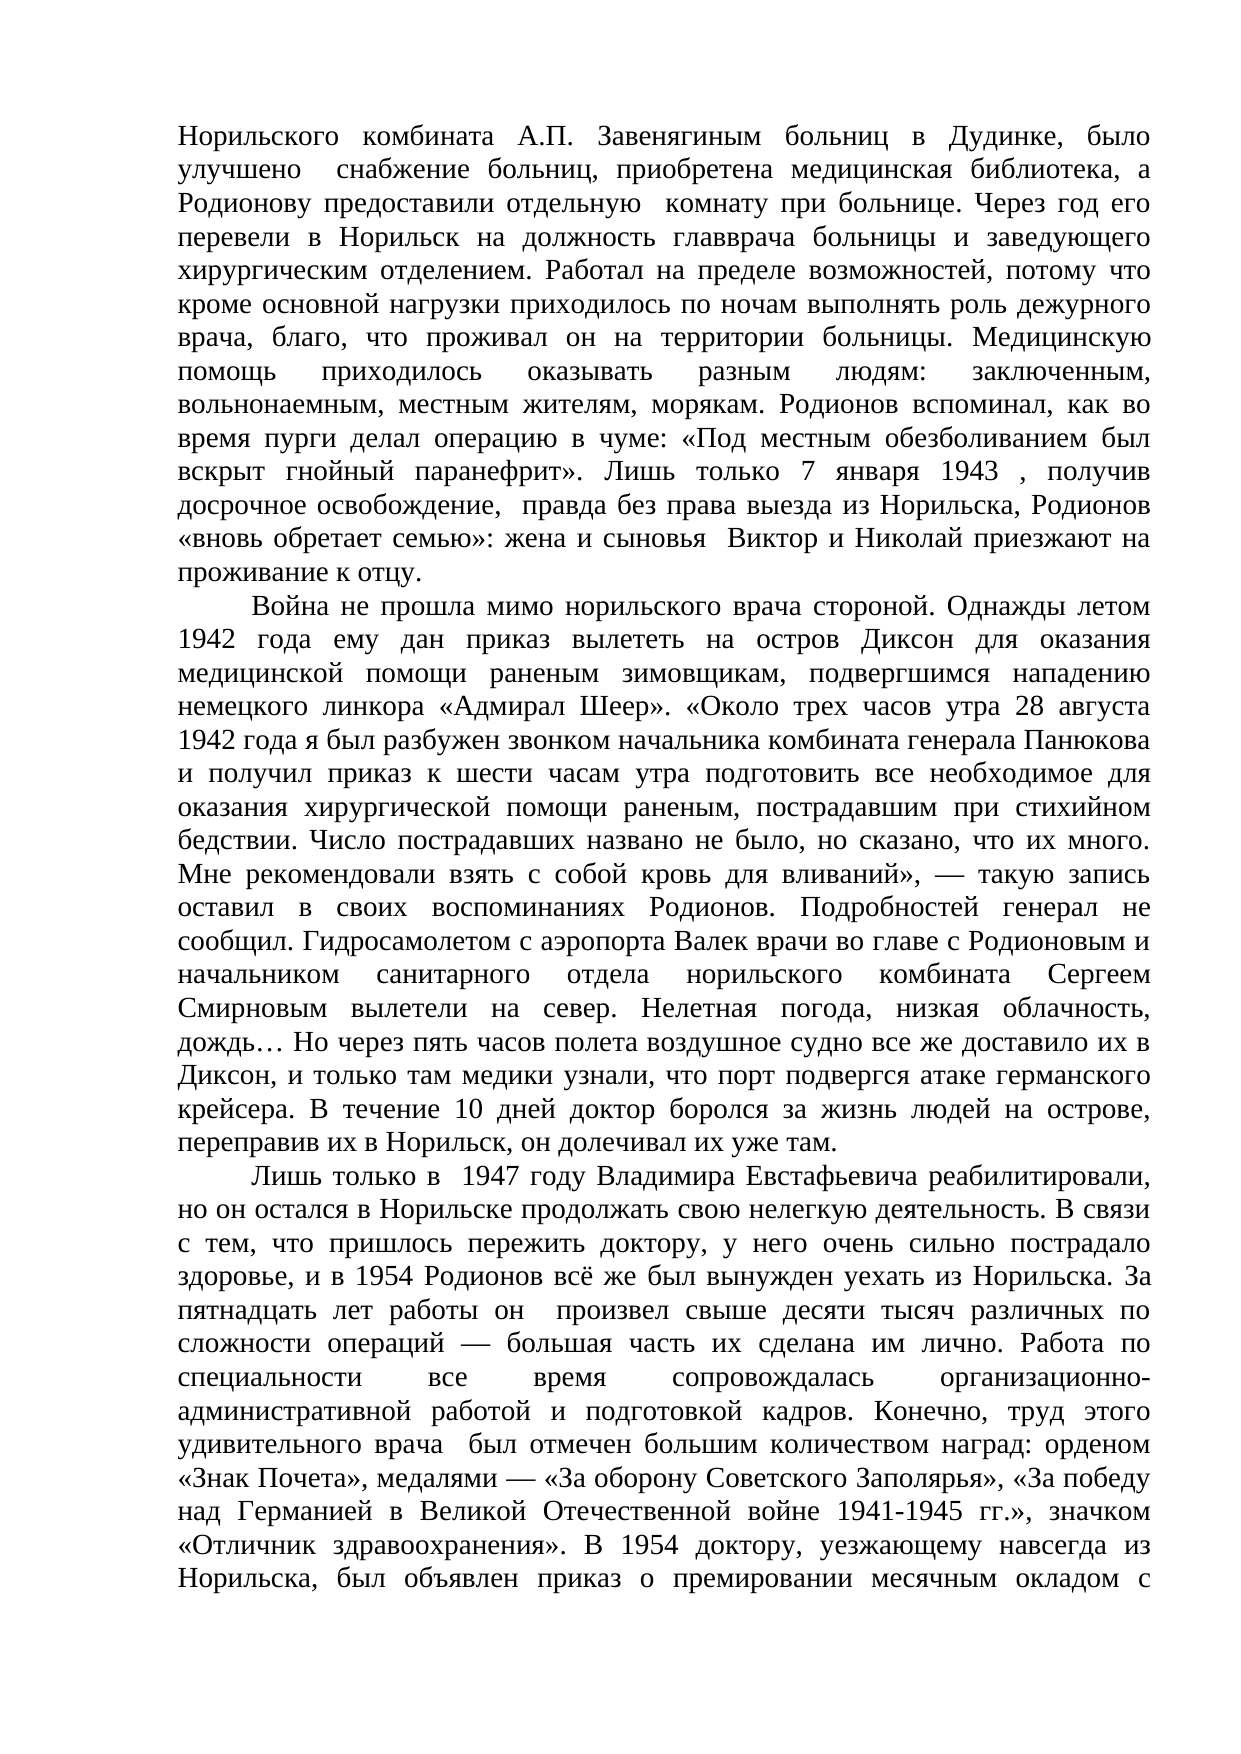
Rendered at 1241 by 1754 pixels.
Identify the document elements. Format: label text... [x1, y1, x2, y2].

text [177, 1158, 1152, 1594]
text Война не прошла мимо норильского врача стороной. Однажды летом 1942 года ему дан приказ вылететь на остров Диксон для оказания медицинской помощи раненым зимовщикам, подвергшимся нападению немецкого линкора «Адмирал Шеер». «Около трех часов утра 28 августа 1942 года я был разбужен звонком начальника комбината генерала Панюкова и получил приказ к шести часам утра подготовить все необходимое для оказания хирургической помощи раненым, пострадавшим при стихийном бедствии. Число пострадавших названо не было, но сказано, что их много. Мне рекомендовали взять с собой кровь для вливаний», — такую запись оставил в своих воспоминаниях Родионов. Подробностей генерал не сообщил. Гидросамолетом с аэропорта Валек врачи во главе с Родионовым и начальником санитарного отдела норильского комбината Сергеем Смирновым вылетели на север. Нелетная погода, низкая облачность, дождь… Но через пять часов полета воздушное судно все же доставило их в Диксон, и только там медики узнали, что порт подвергся атаке германского крейсера. В течение 10 дней доктор боролся за жизнь людей на острове, переправив их в Норильск, он долечивал их уже там. [177, 588, 1152, 1158]
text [177, 118, 1152, 588]
